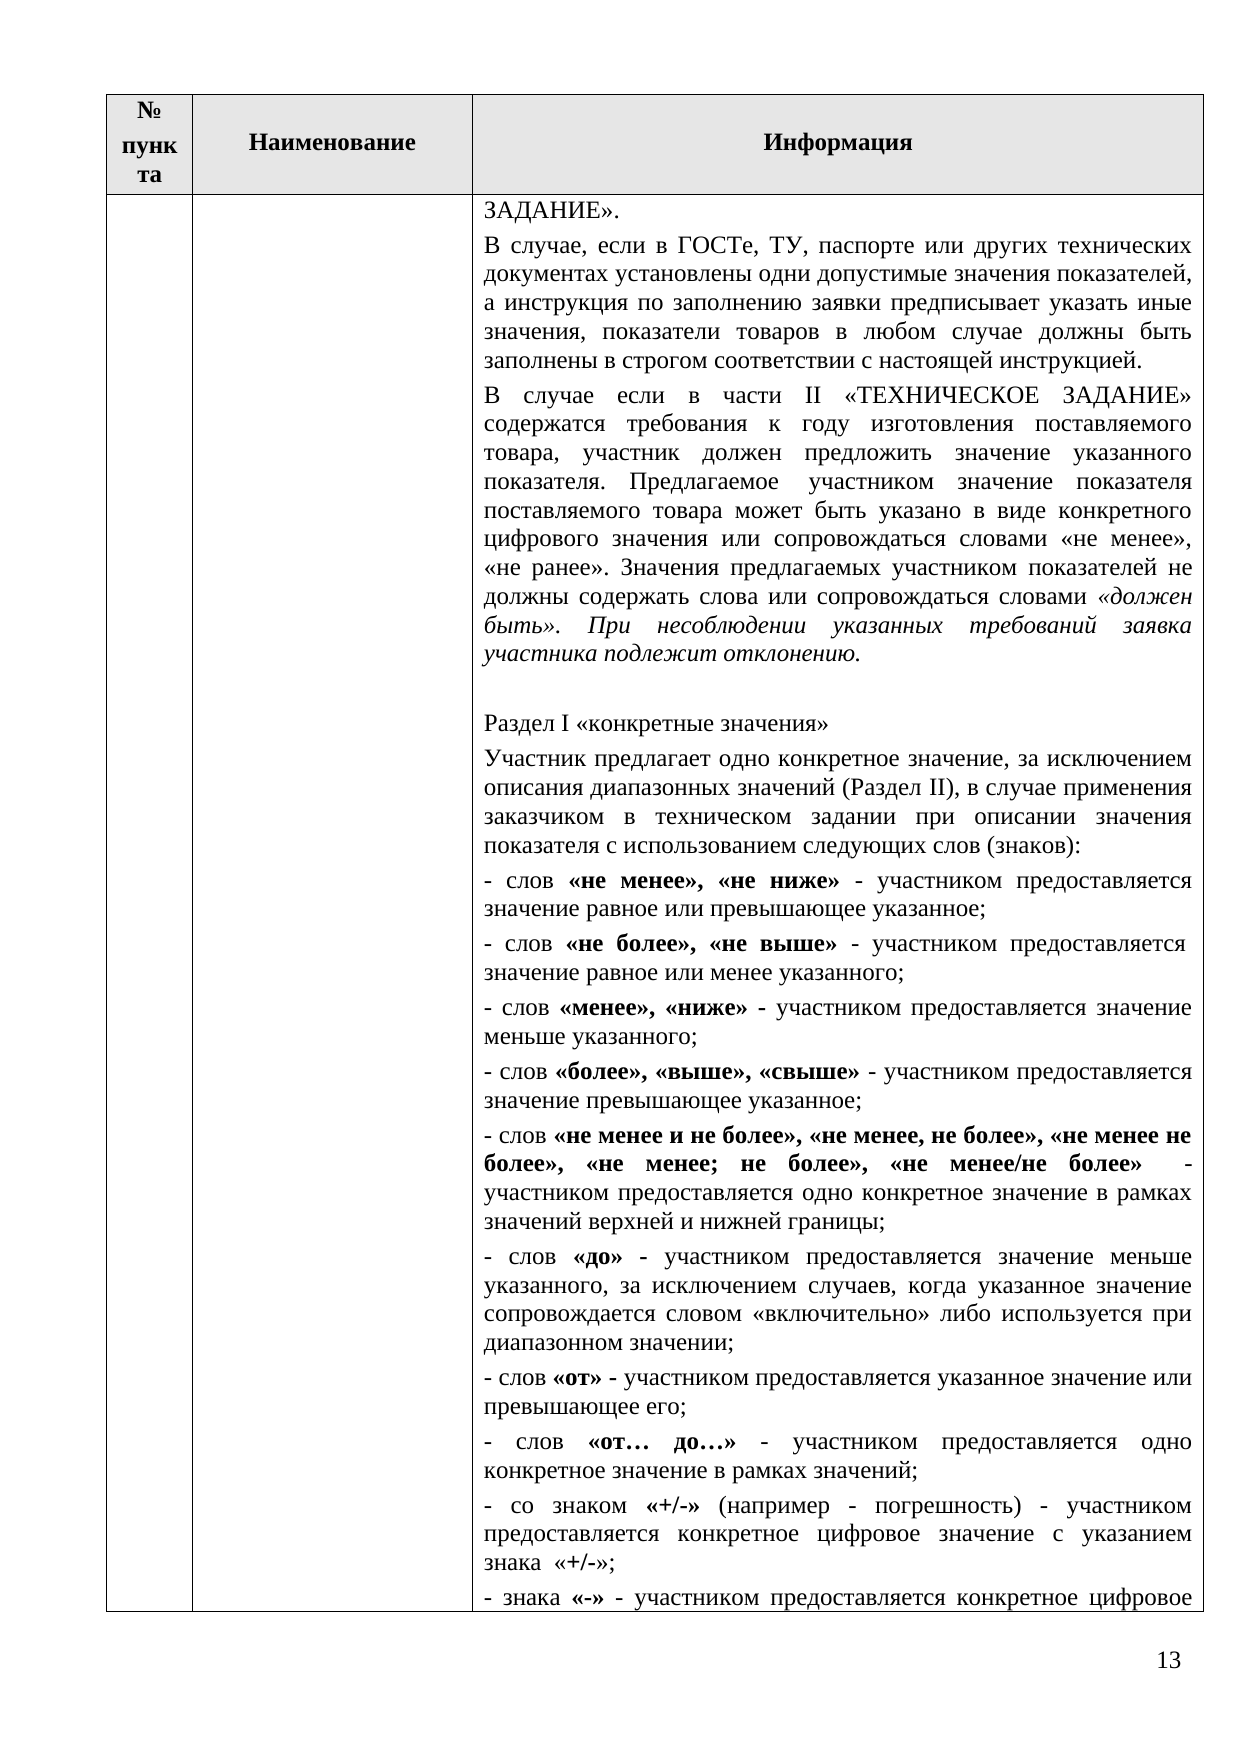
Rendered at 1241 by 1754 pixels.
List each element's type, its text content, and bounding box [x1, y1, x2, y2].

table_cell [107, 195, 192, 1611]
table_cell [473, 195, 1203, 1611]
table_header № пункта [107, 95, 192, 194]
table_header Наименование [193, 95, 472, 194]
table_header Информация [473, 95, 1203, 194]
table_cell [193, 195, 472, 1611]
